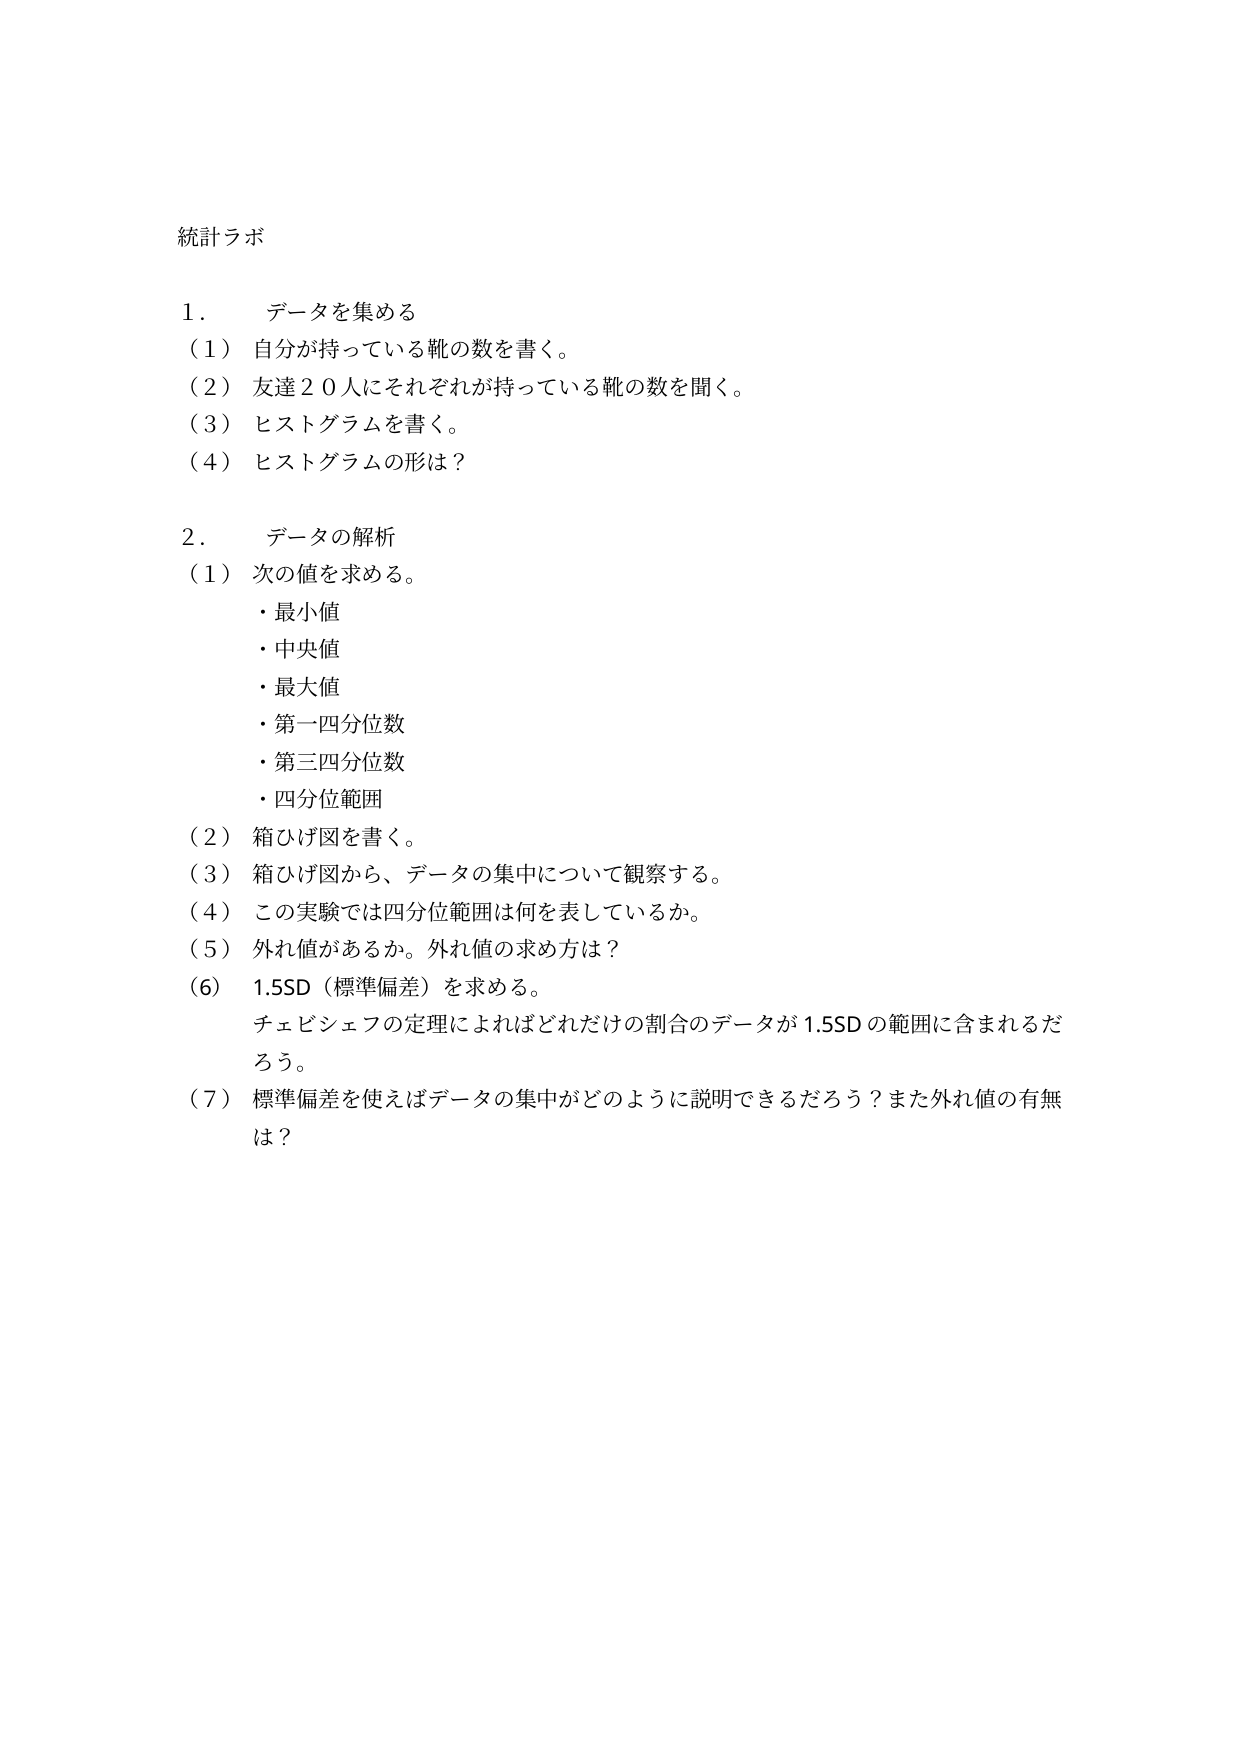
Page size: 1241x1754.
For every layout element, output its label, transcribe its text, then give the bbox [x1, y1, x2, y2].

list 箱ひげ図を書く。 [177, 817, 1063, 854]
list データの解析 [177, 517, 1063, 554]
list ・第一四分位数 [252, 704, 1063, 742]
list ・中央値 [252, 629, 1063, 667]
list この実験では四分位範囲は何を表しているか。 [177, 892, 1063, 929]
list チェビシェフの定理によればどれだけの割合のデータが1.5SDの範囲に含まれるだろう。 [252, 1004, 1063, 1079]
list 箱ひげ図から、データの集中について観察する。 [177, 854, 1063, 892]
list データを集める [177, 292, 1063, 329]
list ・最小値 [252, 592, 1063, 629]
list ・四分位範囲 [252, 779, 1063, 817]
list 次の値を求める。 [177, 554, 1063, 592]
list 標準偏差を使えばデータの集中がどのように説明できるだろう？また外れ値の有無は？ [177, 1079, 1063, 1154]
list 外れ値があるか。外れ値の求め方は？ [177, 929, 1063, 967]
list ・第三四分位数 [252, 742, 1063, 779]
text 統計ラボ [177, 217, 1063, 254]
list 友達２０人にそれぞれが持っている靴の数を聞く。 [177, 367, 1063, 404]
list ヒストグラムを書く。 [177, 404, 1063, 442]
list ヒストグラムの形は？ [177, 442, 1063, 479]
list 1.5SD（標準偏差）を求める。 [177, 967, 1063, 1004]
list ・最大値 [252, 667, 1063, 704]
list 自分が持っている靴の数を書く。 [177, 329, 1063, 367]
